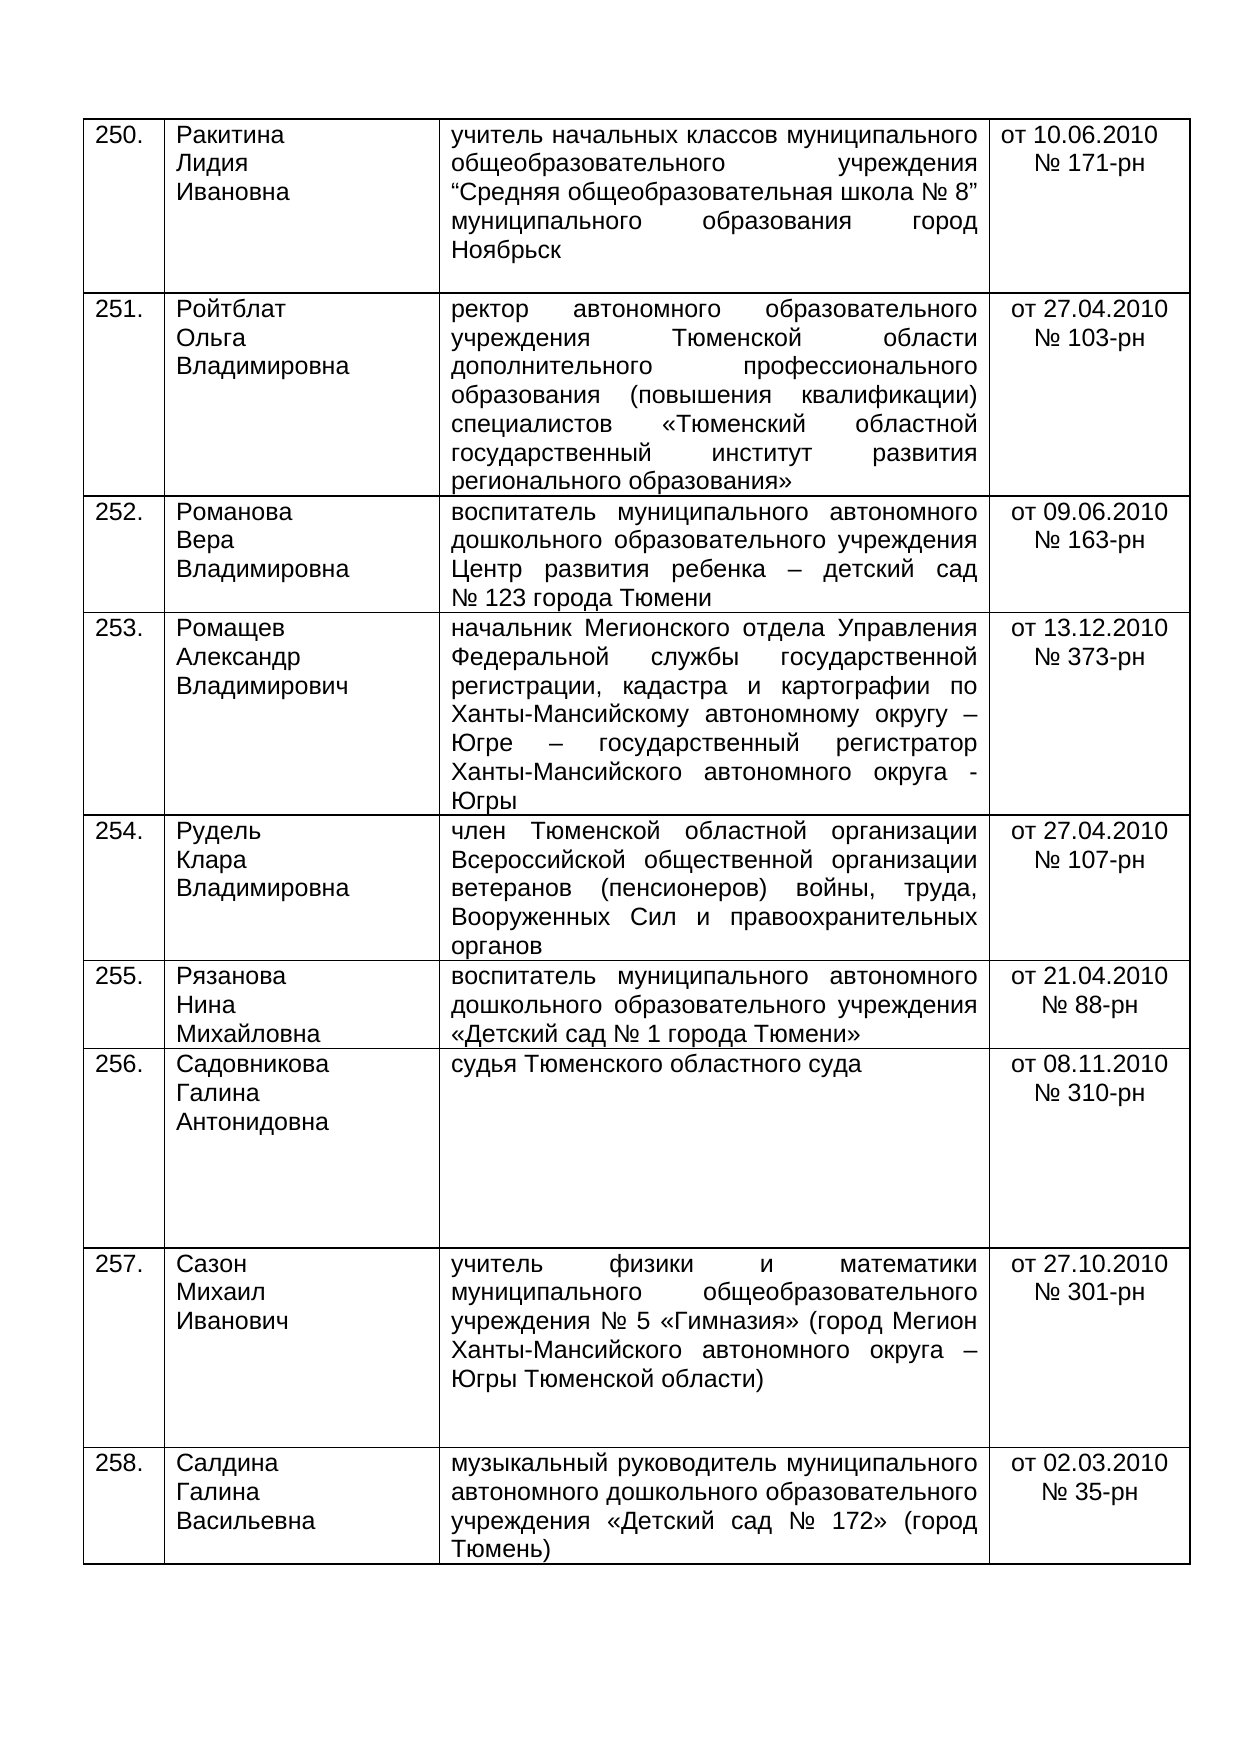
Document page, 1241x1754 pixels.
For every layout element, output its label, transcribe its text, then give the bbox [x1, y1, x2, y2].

table_cell учитель физики и математики муниципального общеобразовательного учреждения № 5 «Гимназия» (город Мегион Ханты-Мансийского автономного округа – Югры Тюменской области) [440, 1249, 989, 1447]
table_cell [84, 120, 164, 292]
table_cell Ракитина Лидия Ивановна [165, 120, 439, 292]
table_cell Садовникова Галина Антонидовна [165, 1049, 439, 1247]
table_cell судья Тюменского областного суда [440, 1049, 989, 1247]
table_cell от 08.11.2010 № 310-рн [990, 1049, 1189, 1247]
table_cell от 27.10.2010 № 301-рн [990, 1249, 1189, 1447]
table_cell от 02.03.2010 № 35-рн [990, 1448, 1189, 1563]
table_cell воспитатель муниципального автономного дошкольного образовательного учреждения Центр развития ребенка – детский сад № 123 города Тюмени [440, 497, 989, 612]
table_cell от 21.04.2010 № 88-рн [990, 961, 1189, 1047]
table_cell Ройтблат Ольга Владимировна [165, 294, 439, 495]
table_cell воспитатель муниципального автономного дошкольного образовательного учреждения «Детский сад № 1 города Тюмени» [440, 961, 989, 1047]
table_cell от 27.04.2010 № 107-рн [990, 816, 1189, 960]
table_cell Романова Вера Владимировна [165, 497, 439, 612]
table_cell Ромащев Александр Владимирович [165, 613, 439, 814]
table_cell ректор автономного образовательного учреждения Тюменской области дополнительного профессионального образования (повышения квалификации) специалистов «Тюменский областной государственный институт развития регионального образования» [440, 294, 989, 495]
table_cell Рязанова Нина Михайловна [165, 961, 439, 1047]
table_cell [84, 1249, 164, 1447]
table_cell от 13.12.2010 № 373-рн [990, 613, 1189, 814]
table_cell [84, 816, 164, 960]
table_cell [84, 497, 164, 612]
table_cell от 27.04.2010 № 103-рн [990, 294, 1189, 495]
table_cell [84, 294, 164, 495]
table_cell Сазон Михаил Иванович [165, 1249, 439, 1447]
table_cell [84, 961, 164, 1047]
table_cell член Тюменской областной организации Всероссийской общественной организации ветеранов (пенсионеров) войны, труда, Вооруженных Сил и правоохранительных органов [440, 816, 989, 960]
table_cell [84, 613, 164, 814]
table_cell [84, 1049, 164, 1247]
table_cell музыкальный руководитель муниципального автономного дошкольного образовательного учреждения «Детский сад № 172» (город Тюмень) [440, 1448, 989, 1563]
table_cell [84, 1448, 164, 1563]
table_cell учитель начальных классов муниципального общеобразовательного учреждения “Средняя общеобразовательная школа № муниципального образования город Ноябрьск [440, 120, 989, 292]
table_cell от 10.06.2010 № 171-рн [990, 120, 1189, 292]
table_cell начальник Мегионского отдела Управления Федеральной службы государственной регистрации, кадастра и картографии по Ханты-Мансийскому автономному округу – Югре – государственный регистратор Ханты-Мансийского автономного округа - Югры [440, 613, 989, 814]
table_cell Салдина Галина Васильевна [165, 1448, 439, 1563]
table_cell Рудель Клара Владимировна [165, 816, 439, 960]
table_cell от 09.06.2010 № 163-рн [990, 497, 1189, 612]
